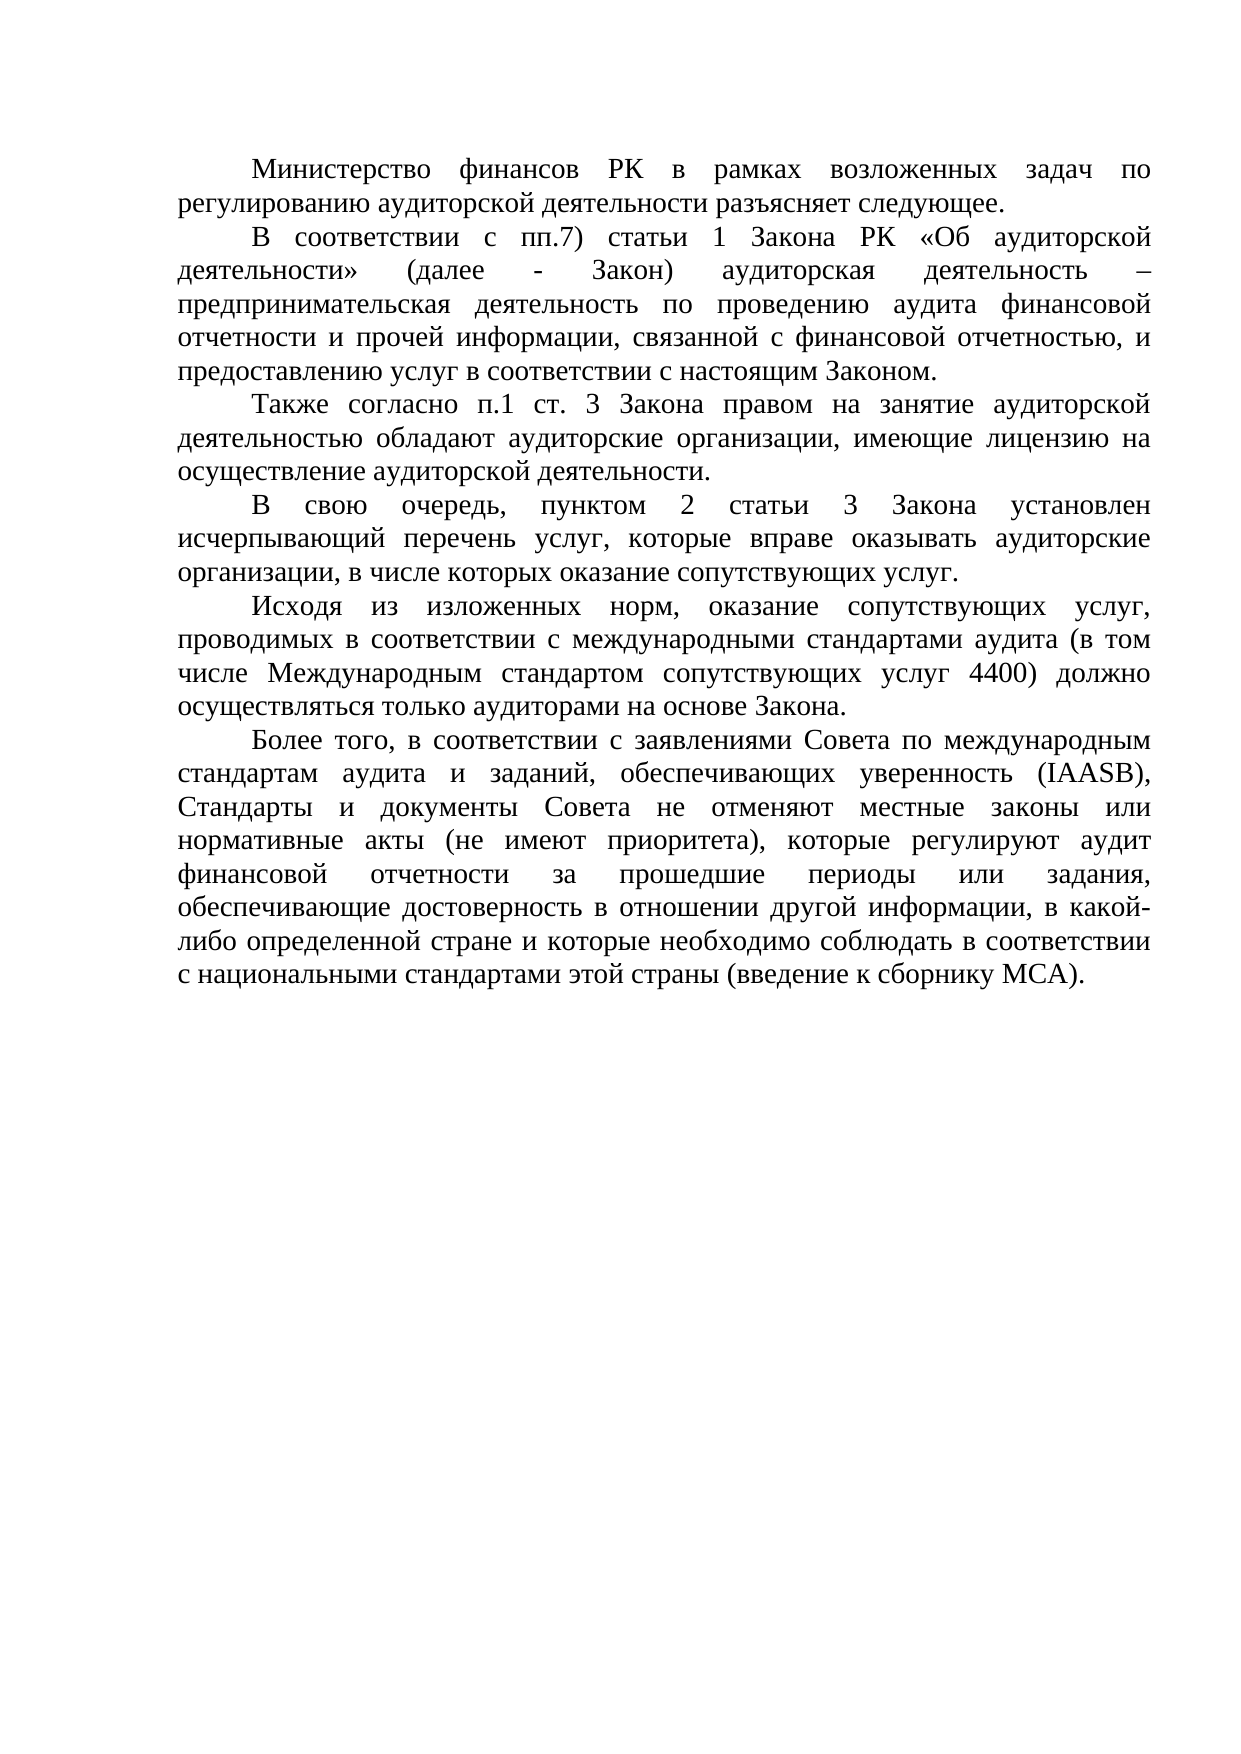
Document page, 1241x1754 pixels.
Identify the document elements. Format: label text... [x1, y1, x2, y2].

text В свою очередь, пунктом 2 статьи 3 Закона установлен исчерпывающий перечень услуг, которые вправе оказывать аудиторские организации, в числе которых оказание сопутствующих услуг. [177, 487, 1152, 588]
text Министерство финансов РК в рамках возложенных задач по регулированию аудиторской деятельности разъясняет следующее. [177, 152, 1152, 219]
text Более того, в соответствии с заявлениями Совета по международным стандартам аудита и заданий, обеспечивающих уверенность (IAASB), Стандарты и документы Совета не отменяют местные законы или нормативные акты (не имеют приоритета), которые регулируют аудит финансовой отчетности за прошедшие периоды или задания, обеспечивающие достоверность в отношении другой информации, в какой-либо определенной стране и которые необходимо соблюдать в соответствии с национальными стандартами этой страны (введение к сборнику МСА). [177, 722, 1152, 990]
text Также согласно п.1 ст. 3 Закона правом на занятие аудиторской деятельностью обладают аудиторские организации, имеющие лицензию на осуществление аудиторской деятельности. [177, 386, 1152, 487]
text В соответствии с пп.7) статьи 1 Закона РК «Об аудиторской деятельности» (далее - Закон) аудиторская деятельность – предпринимательская деятельность по проведению аудита финансовой отчетности и прочей информации, связанной с финансовой отчетностью, и предоставлению услуг в соответствии с настоящим Законом. [177, 219, 1152, 386]
text Исходя из изложенных норм, оказание сопутствующих услуг, проводимых в соответствии с международными стандартами аудита (в том числе Международным стандартом сопутствующих услуг 4400) должно осуществляться только аудиторами на основе Закона. [177, 588, 1152, 722]
